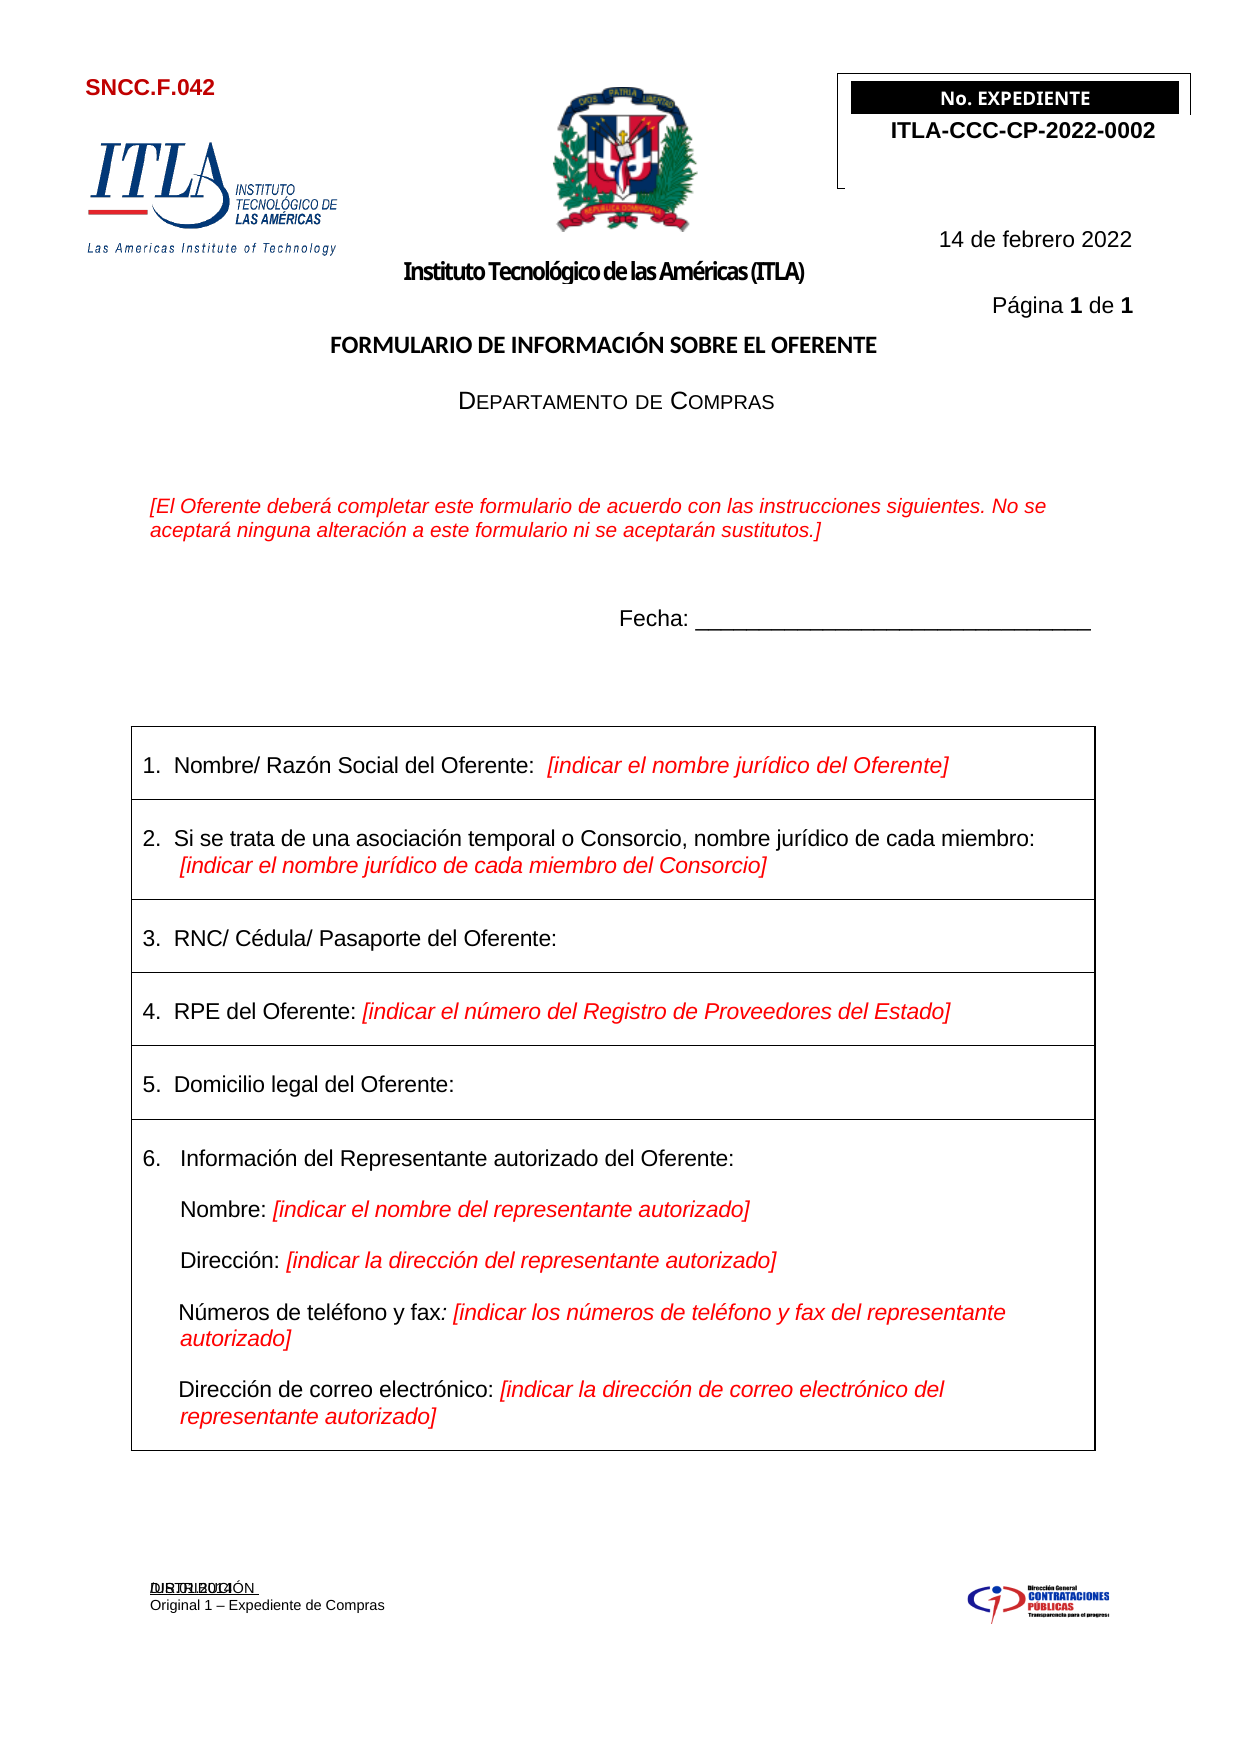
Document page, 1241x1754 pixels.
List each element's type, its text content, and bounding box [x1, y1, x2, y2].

table_cell 2. Si se trata de una asociación temporal o Consorcio, nombre jurídico de cada miembro: [indicar el nombre jurídico de cada miembro del Consorcio] [132, 800, 1094, 899]
picture [967, 1585, 1110, 1624]
table_cell 6. Información del Representante autorizado del Oferente: Nombre: [indicar el nombre del representante autorizado] Dirección: [indicar la dirección del representante autorizado] Números de teléfono y fax: [indicar los números de teléfono y fax del representante autorizado] Dirección de correo electrónico: [indicar la dirección de correo electrónico del representante autorizado] [132, 1120, 1094, 1450]
table_cell 4. RPE del Oferente: [indicar el número del Registro de Proveedores del Estado] [132, 973, 1094, 1045]
table_cell 3. RNC/ Cédula/ Pasaporte del Oferente: [132, 900, 1094, 972]
text Fecha: _______________________________ [150, 605, 1090, 632]
picture [552, 87, 698, 232]
table_cell 5. Domicilio legal del Oferente: [132, 1046, 1094, 1118]
picture [77, 131, 338, 263]
text [El Oferente deberá completar este formulario de acuerdo con las instrucciones siguientes. No se aceptará ninguna alteración a este formulario ni se aceptarán sustitutos.] [150, 494, 1090, 542]
table_header 1. Nombre/ Razón Social del Oferente: [indicar el nombre jurídico del Oferente] [132, 727, 1094, 799]
